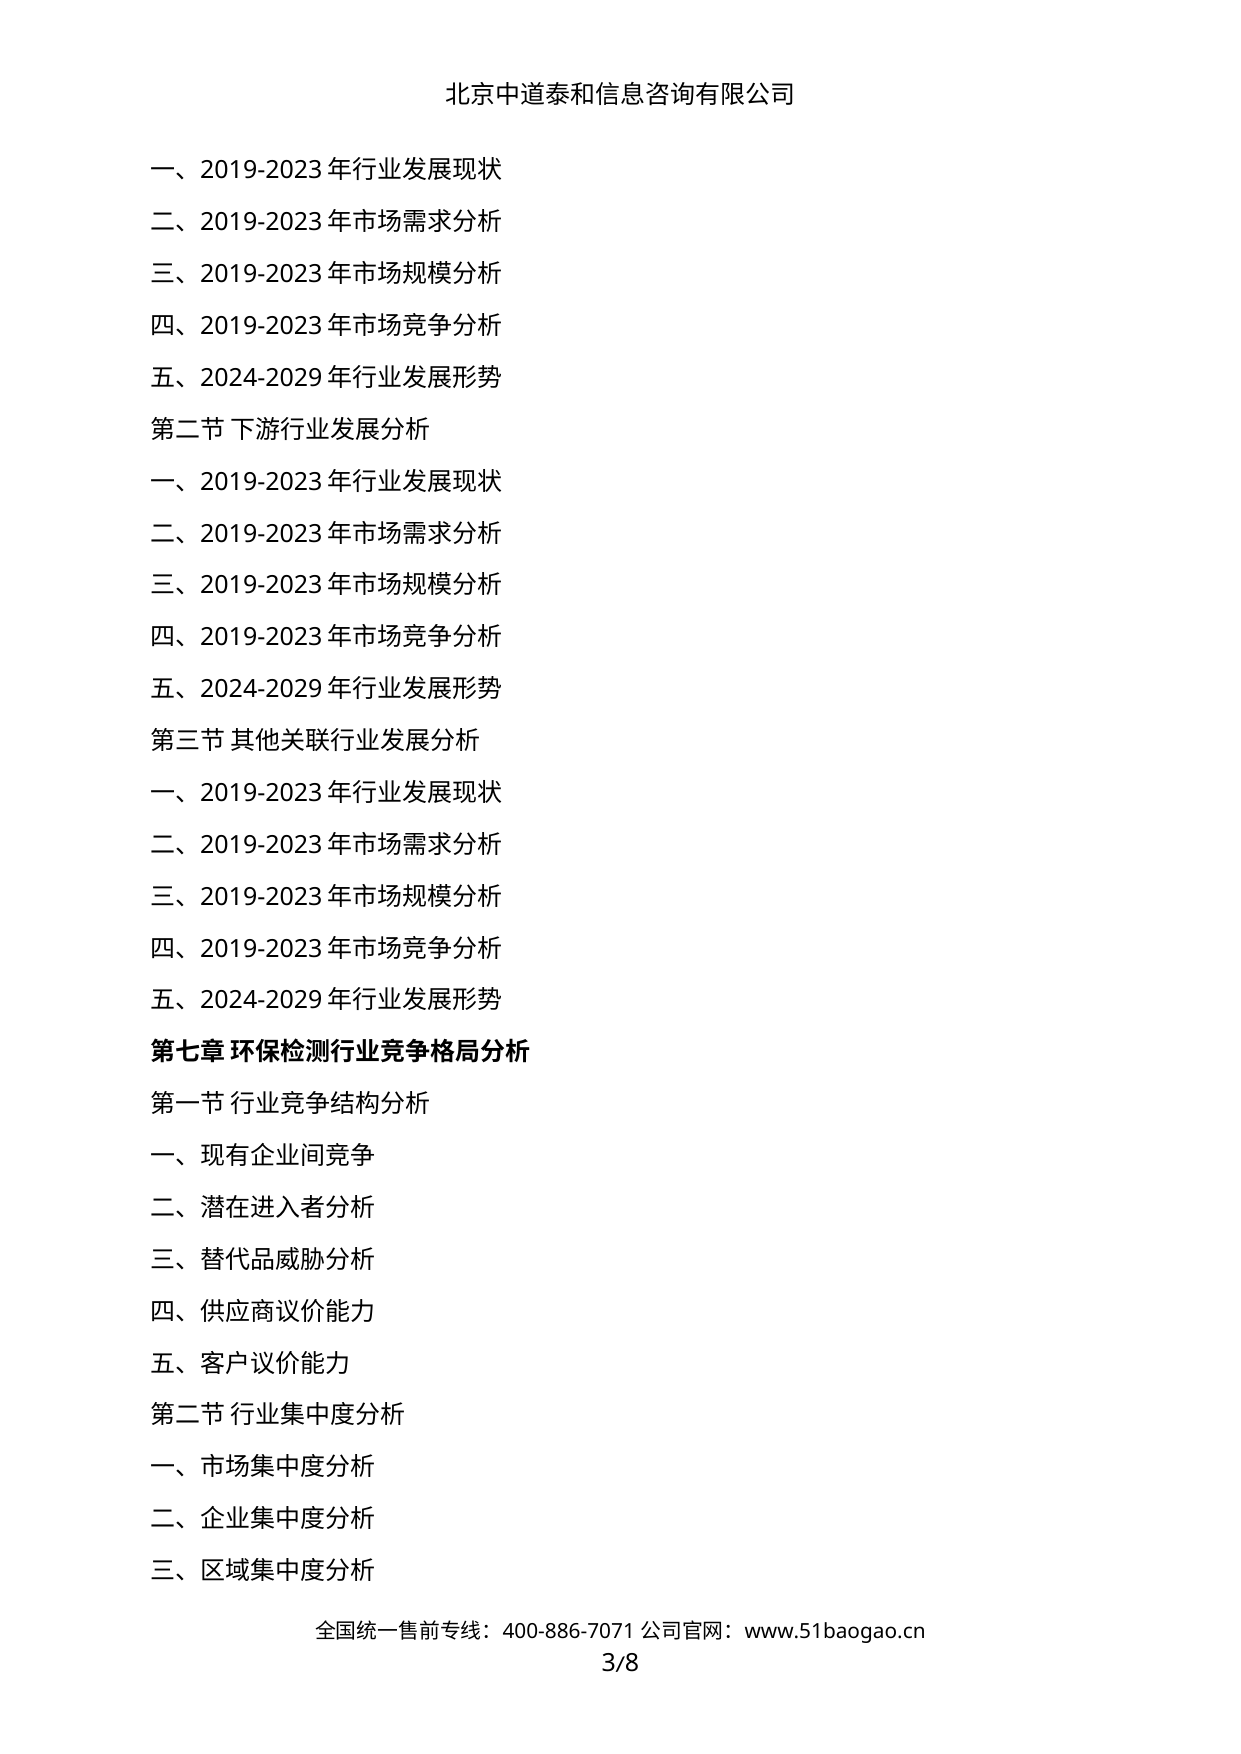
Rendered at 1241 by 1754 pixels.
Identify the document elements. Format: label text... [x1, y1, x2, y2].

text 第三节 其他关联行业发展分析 [150, 721, 1090, 757]
text 三、2019-2023年市场规模分析 [150, 254, 1090, 290]
text 四、2019-2023年市场竞争分析 [150, 617, 1090, 653]
text 五、2024-2029年行业发展形势 [150, 357, 1090, 394]
text 三、2019-2023年市场规模分析 [150, 876, 1090, 912]
text 二、2019-2023年市场需求分析 [150, 513, 1090, 549]
text 二、2019-2023年市场需求分析 [150, 202, 1090, 238]
text 四、2019-2023年市场竞争分析 [150, 928, 1090, 964]
text 三、区域集中度分析 [150, 1551, 1090, 1587]
text 一、2019-2023年行业发展现状 [150, 461, 1090, 497]
text 三、替代品威胁分析 [150, 1239, 1090, 1276]
text 一、市场集中度分析 [150, 1447, 1090, 1483]
text 一、2019-2023年行业发展现状 [150, 772, 1090, 809]
text 第二节 下游行业发展分析 [150, 409, 1090, 446]
text 一、2019-2023年行业发展现状 [150, 150, 1090, 186]
text 第七章 环保检测行业竞争格局分析 [150, 1032, 1090, 1068]
text 四、2019-2023年市场竞争分析 [150, 306, 1090, 342]
text 二、潜在进入者分析 [150, 1187, 1090, 1224]
text 第二节 行业集中度分析 [150, 1395, 1090, 1431]
text 五、2024-2029年行业发展形势 [150, 980, 1090, 1016]
text 二、企业集中度分析 [150, 1499, 1090, 1535]
text 四、供应商议价能力 [150, 1291, 1090, 1327]
text 二、2019-2023年市场需求分析 [150, 824, 1090, 861]
text 五、2024-2029年行业发展形势 [150, 669, 1090, 705]
text 三、2019-2023年市场规模分析 [150, 565, 1090, 601]
text 一、现有企业间竞争 [150, 1136, 1090, 1172]
text 第一节 行业竞争结构分析 [150, 1084, 1090, 1120]
text 五、客户议价能力 [150, 1343, 1090, 1379]
